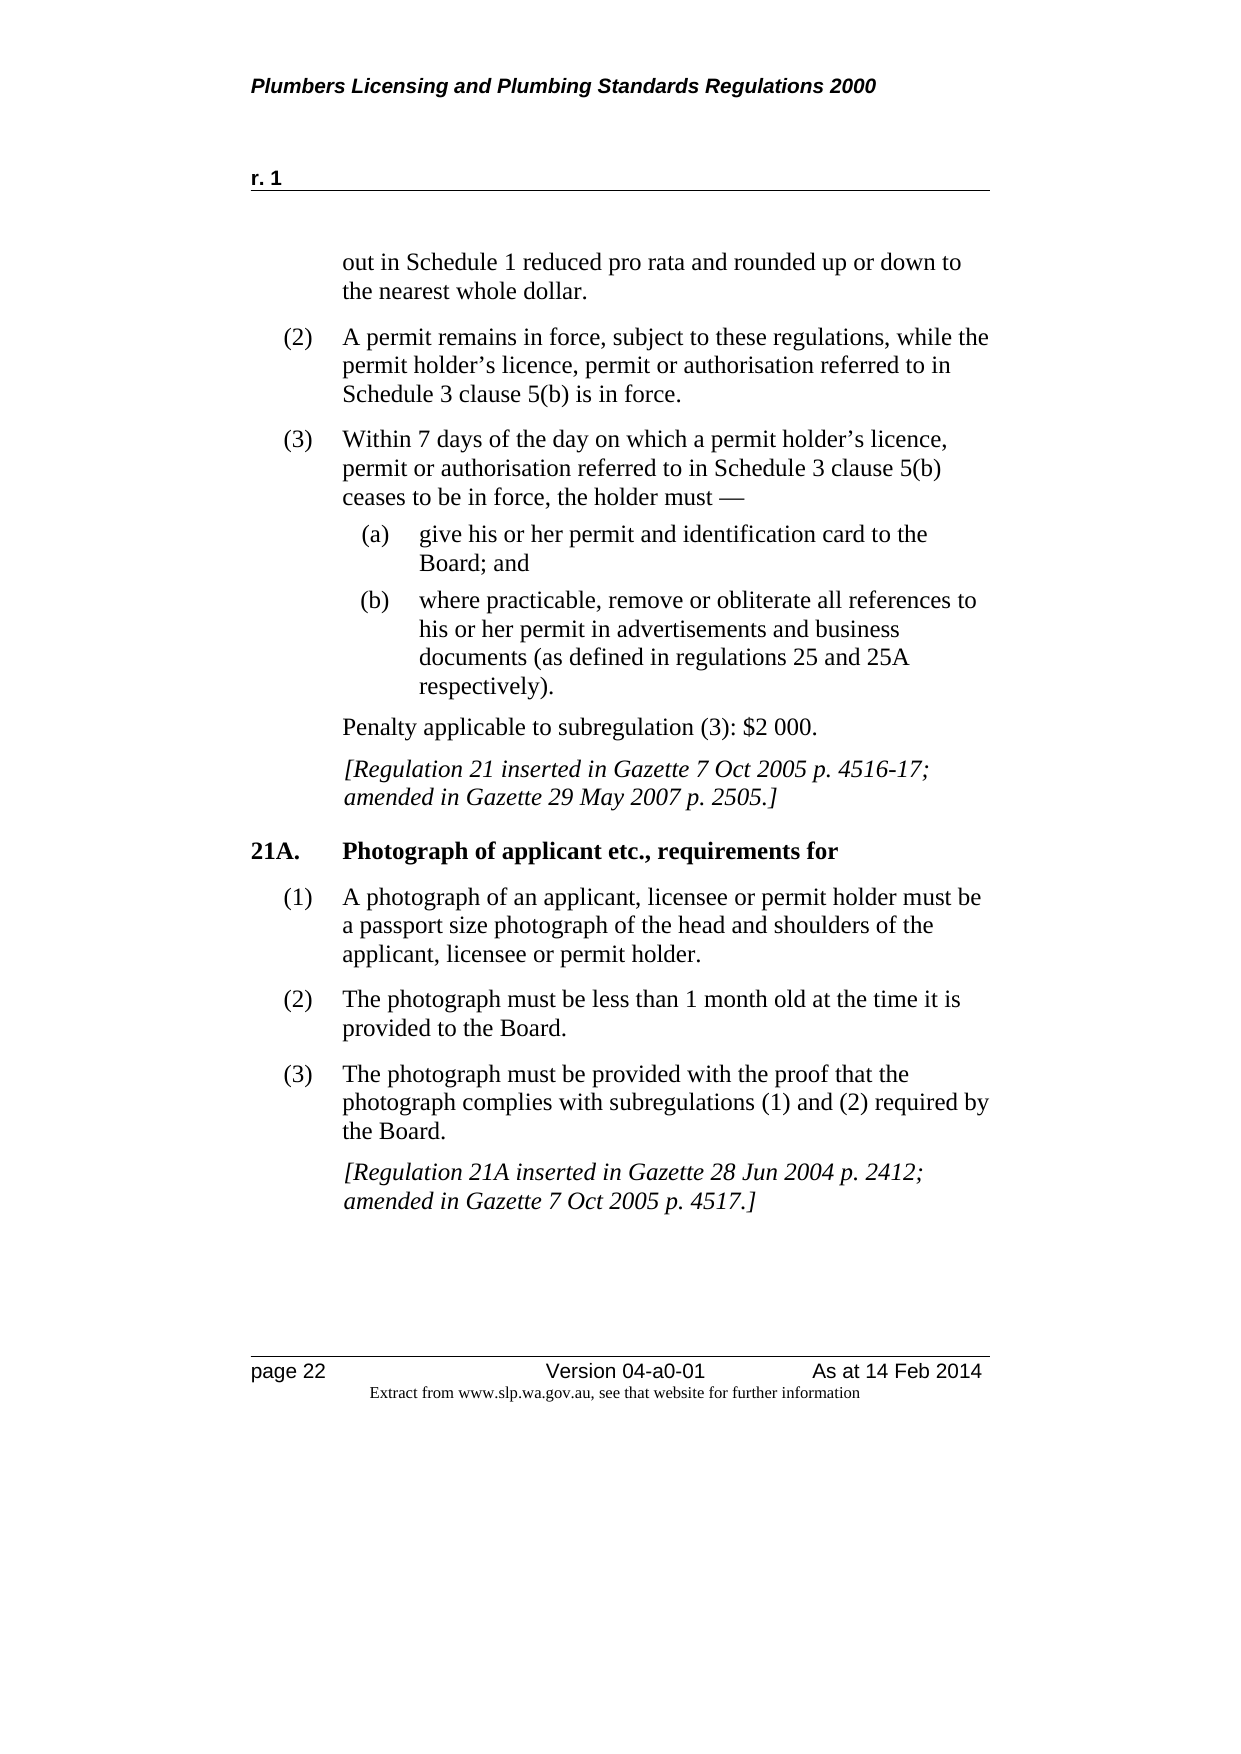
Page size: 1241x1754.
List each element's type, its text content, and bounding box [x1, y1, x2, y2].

text (2) A permit remains in force, subject to these regulations, while the permit holder’s licence, permit or authorisation referred to in Schedule 3 clause 5(b) is in force. [251, 322, 990, 408]
subtitle 21A. Photograph of applicant etc., requirements for [251, 836, 990, 865]
text [Regulation 21 inserted in Gazette 7 Oct 2005 p. 4516-17; amended in Gazette 29 May 2007 p. 2505.] [251, 754, 990, 811]
text (a) give his or her permit and identification card to the Board; and [251, 519, 990, 577]
text (3) The photograph must be provided with the proof that the photograph complies with subregulations (1) and (2) required by the Board. [251, 1059, 990, 1145]
text Penalty applicable to subregulation (3): $2 000. [251, 712, 990, 741]
text (2) The photograph must be less than 1 month old at the time it is provided to the Board. [251, 984, 990, 1042]
text [Regulation 21A inserted in Gazette 28 Jun 2004 p. 2412; amended in Gazette 7 Oct 2005 p. 4517.] [251, 1157, 990, 1215]
text (1) A photograph of an applicant, licensee or permit holder must be a passport size photograph of the head and shoulders of the applicant, licensee or permit holder. [251, 882, 990, 968]
text (3) Within 7 days of the day on which a permit holder’s licence, permit or authorisation referred to in Schedule 3 clause 5(b) ceases to be in force, the holder must — [251, 424, 990, 511]
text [251, 247, 990, 305]
text (b) where practicable, remove or obliterate all references to his or her permit in advertisements and business documents (as defined in regulations 25 and 25A respectively). [251, 585, 990, 700]
